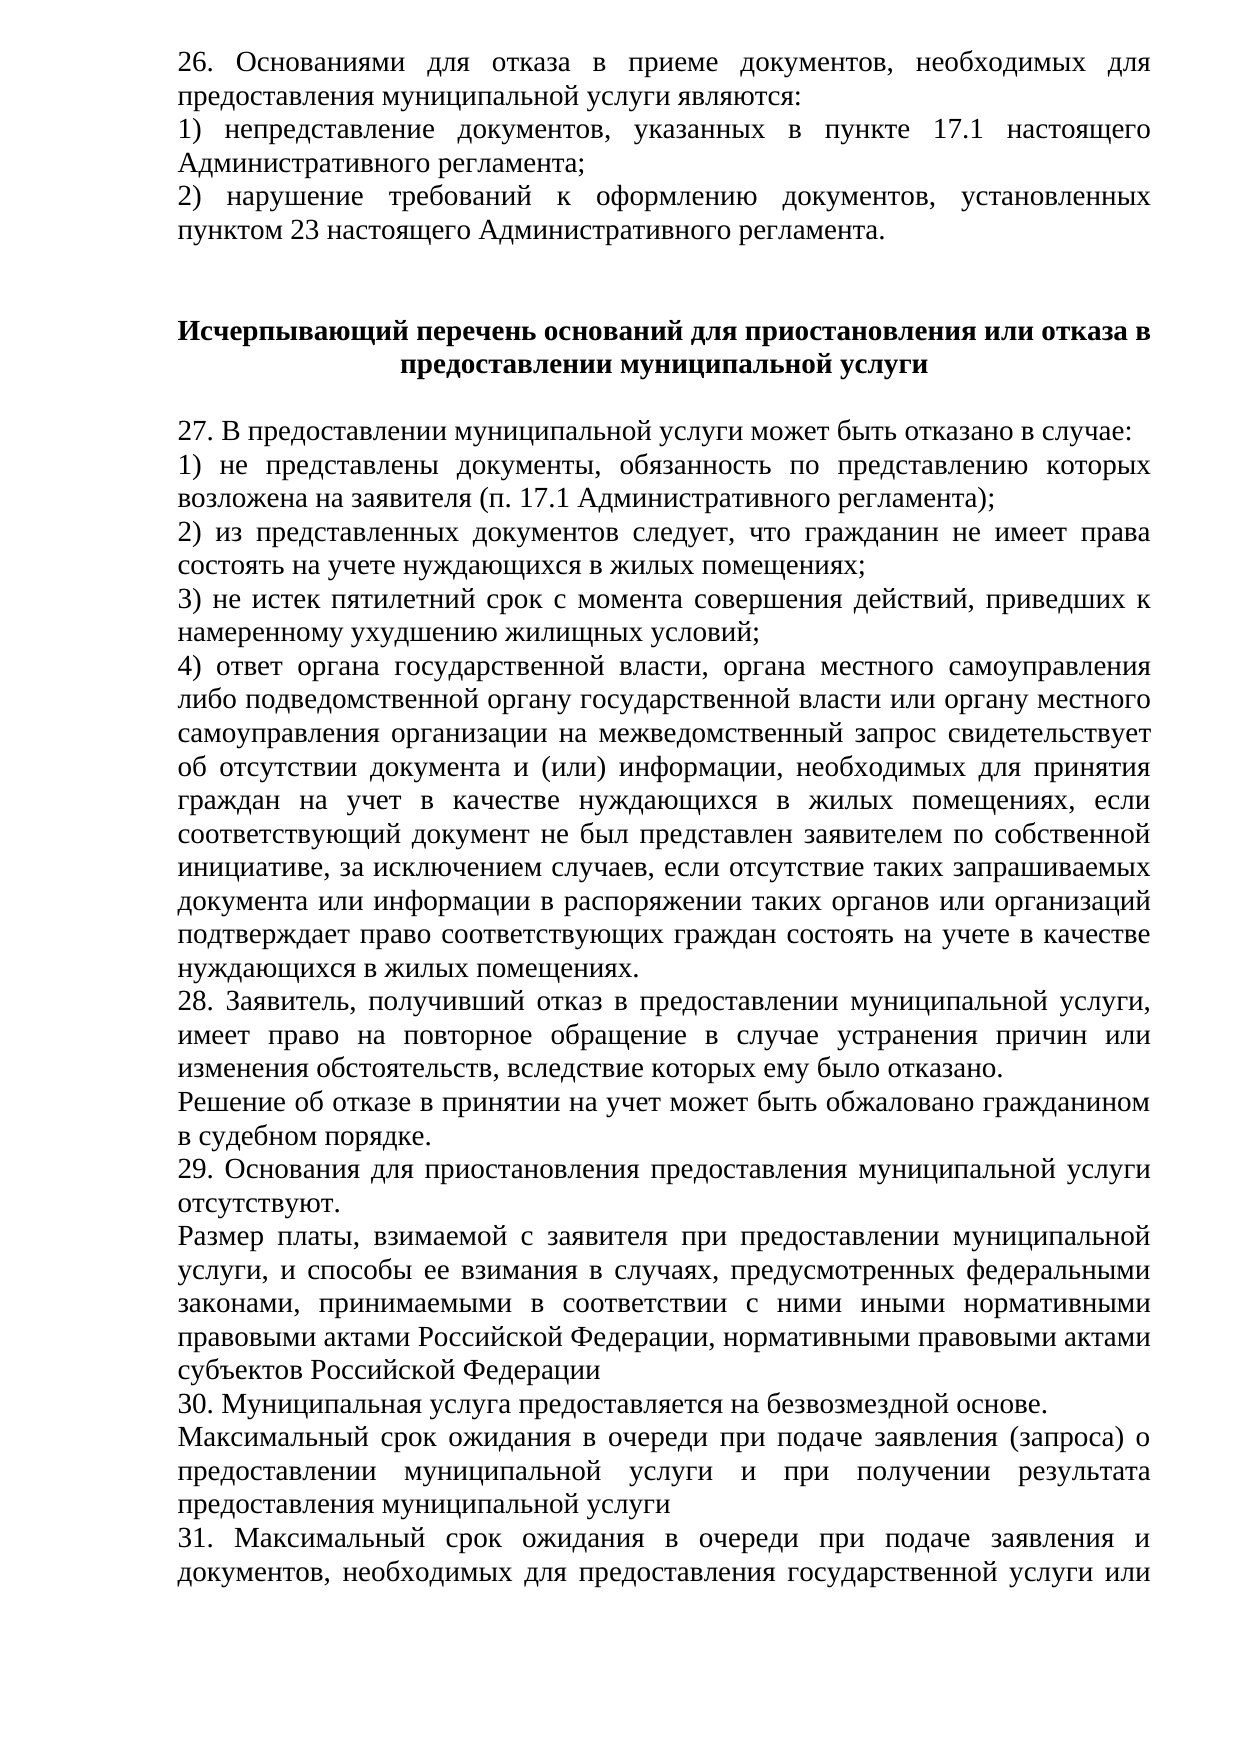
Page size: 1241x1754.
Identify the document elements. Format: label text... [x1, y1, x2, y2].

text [177, 1520, 1152, 1587]
text 1) не представлены документы, обязанность по представлению которых возложена на заявителя (п. 17.1 Административного регламента); [177, 447, 1152, 514]
text 2) нарушение требований к оформлению документов, установленных пунктом 23 настоящего Административного регламента. [177, 178, 1152, 246]
text Исчерпывающий перечень оснований для приостановления или отказа в предоставлении муниципальной услуги [177, 313, 1152, 380]
text 1) непредставление документов, указанных в пункте 17.1 настоящего Административного регламента; [177, 111, 1152, 178]
text 3) не истек пятилетний срок с момента совершения действий, приведших к намеренному ухудшению жилищных условий; [177, 581, 1152, 648]
text 2) из представленных документов следует, что гражданин не имеет права состоять на учете нуждающихся в жилых помещениях; [177, 514, 1152, 581]
text 4) ответ органа государственной власти, органа местного самоуправления либо подведомственной органу государственной власти или органу местного самоуправления организации на межведомственный запрос свидетельствует об отсутствии документа и (или) информации, необходимых для принятия граждан на учет в качестве нуждающихся в жилых помещениях, если соответствующий документ не был представлен заявителем по собственной инициативе, за исключением случаев, если отсутствие таких запрашиваемых документа или информации в распоряжении таких органов или организаций подтверждает право соответствующих граждан состоять на учете в качестве нуждающихся в жилых помещениях. [177, 648, 1152, 983]
text 27. В предоставлении муниципальной услуги может быть отказано в случае: [177, 413, 1152, 447]
text Максимальный срок ожидания в очереди при подаче заявления (запроса) о предоставлении муниципальной услуги и при получении результата предоставления муниципальной услуги [177, 1419, 1152, 1520]
text Размер платы, взимаемой с заявителя при предоставлении муниципальной услуги, и способы ее взимания в случаях, предусмотренных федеральными законами, принимаемыми в соответствии с ними иными нормативными правовыми актами Российской Федерации, нормативными правовыми актами субъектов Российской Федерации [177, 1218, 1152, 1386]
text 29. Основания для приостановления предоставления муниципальной услуги отсутствуют. [177, 1151, 1152, 1218]
text Решение об отказе в принятии на учет может быть обжаловано гражданином в судебном порядке. [177, 1084, 1152, 1151]
text 30. Муниципальная услуга предоставляется на безвозмездной основе. [177, 1386, 1152, 1419]
text 26. Основаниями для отказа в приеме документов, необходимых для предоставления муниципальной услуги являются: [177, 44, 1152, 111]
text 28. Заявитель, получивший отказ в предоставлении муниципальной услуги, имеет право на повторное обращение в случае устранения причин или изменения обстоятельств, вследствие которых ему было отказано. [177, 983, 1152, 1084]
